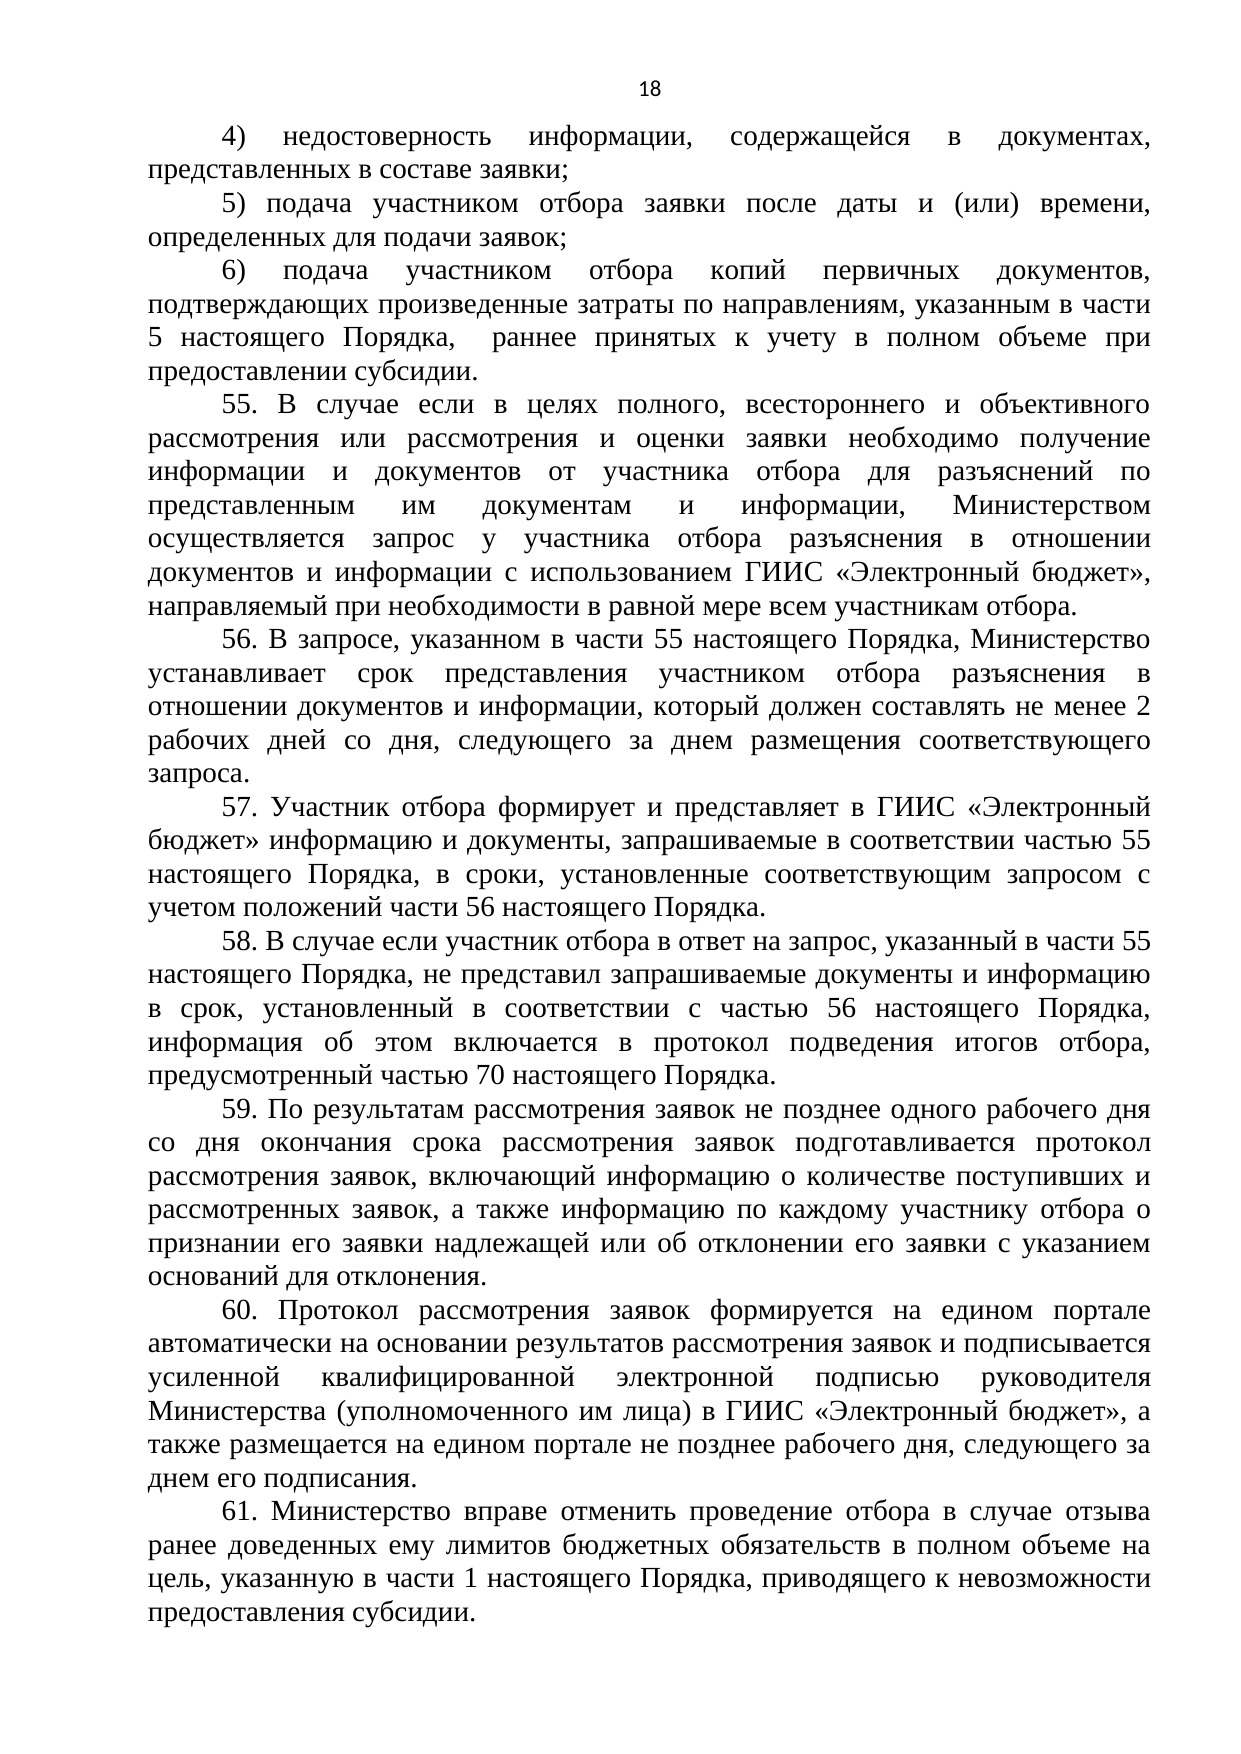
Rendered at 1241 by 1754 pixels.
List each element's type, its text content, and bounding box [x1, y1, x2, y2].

text 4) недостоверность информации, содержащейся в документах, представленных в составе заявки; [148, 118, 1152, 185]
text 57. Участник отбора формирует и представляет в ГИИС «Электронный бюджет» информацию и документы, запрашиваемые в соответствии частью 55 настоящего Порядка, в сроки, установленные соответствующим запросом с учетом положений части 56 настоящего Порядка. [148, 789, 1152, 923]
text 6) подача участником отбора копий первичных документов, подтверждающих произведенные затраты по направлениям, указанным в части 5 настоящего Порядка, раннее принятых к учету в полном объеме при предоставлении субсидии. [148, 252, 1152, 386]
text 60. Протокол рассмотрения заявок формируется на едином портале автоматически на основании результатов рассмотрения заявок и подписывается усиленной квалифицированной электронной подписью руководителя Министерства (уполномоченного им лица) в ГИИС «Электронный бюджет», а также размещается на едином портале не позднее рабочего дня, следующего за днем его подписания. [148, 1292, 1152, 1493]
text 59. По результатам рассмотрения заявок не позднее одного рабочего дня со дня окончания срока рассмотрения заявок подготавливается протокол рассмотрения заявок, включающий информацию о количестве поступивших и рассмотренных заявок, а также информацию по каждому участнику отбора о признании его заявки надлежащей или об отклонении его заявки с указанием оснований для отклонения. [148, 1091, 1152, 1292]
text 55. В случае если в целях полного, всестороннего и объективного рассмотрения или рассмотрения и оценки заявки необходимо получение информации и документов от участника отбора для разъяснений по представленным им документам и информации, Министерством осуществляется запрос у участника отбора разъяснения в отношении документов и информации с использованием ГИИС «Электронный бюджет», направляемый при необходимости в равной мере всем участникам отбора. [148, 386, 1152, 621]
text 58. В случае если участник отбора в ответ на запрос, указанный в части 55 настоящего Порядка, не представил запрашиваемые документы и информацию в срок, установленный в соответствии с частью 56 настоящего Порядка, информация об этом включается в протокол подведения итогов отбора, предусмотренный частью 70 настоящего Порядка. [148, 923, 1152, 1091]
text 56. В запросе, указанном в части 55 настоящего Порядка, Министерство устанавливает срок представления участником отбора разъяснения в отношении документов и информации, который должен составлять не менее 2 рабочих дней со дня, следующего за днем размещения соответствующего запроса. [148, 621, 1152, 789]
text 5) подача участником отбора заявки после даты и (или) времени, определенных для подачи заявок; [148, 185, 1152, 252]
text 61. Министерство вправе отменить проведение отбора в случае отзыва ранее доведенных ему лимитов бюджетных обязательств в полном объеме на цель, указанную в части 1 настоящего Порядка, приводящего к невозможности предоставления субсидии. [148, 1493, 1152, 1627]
